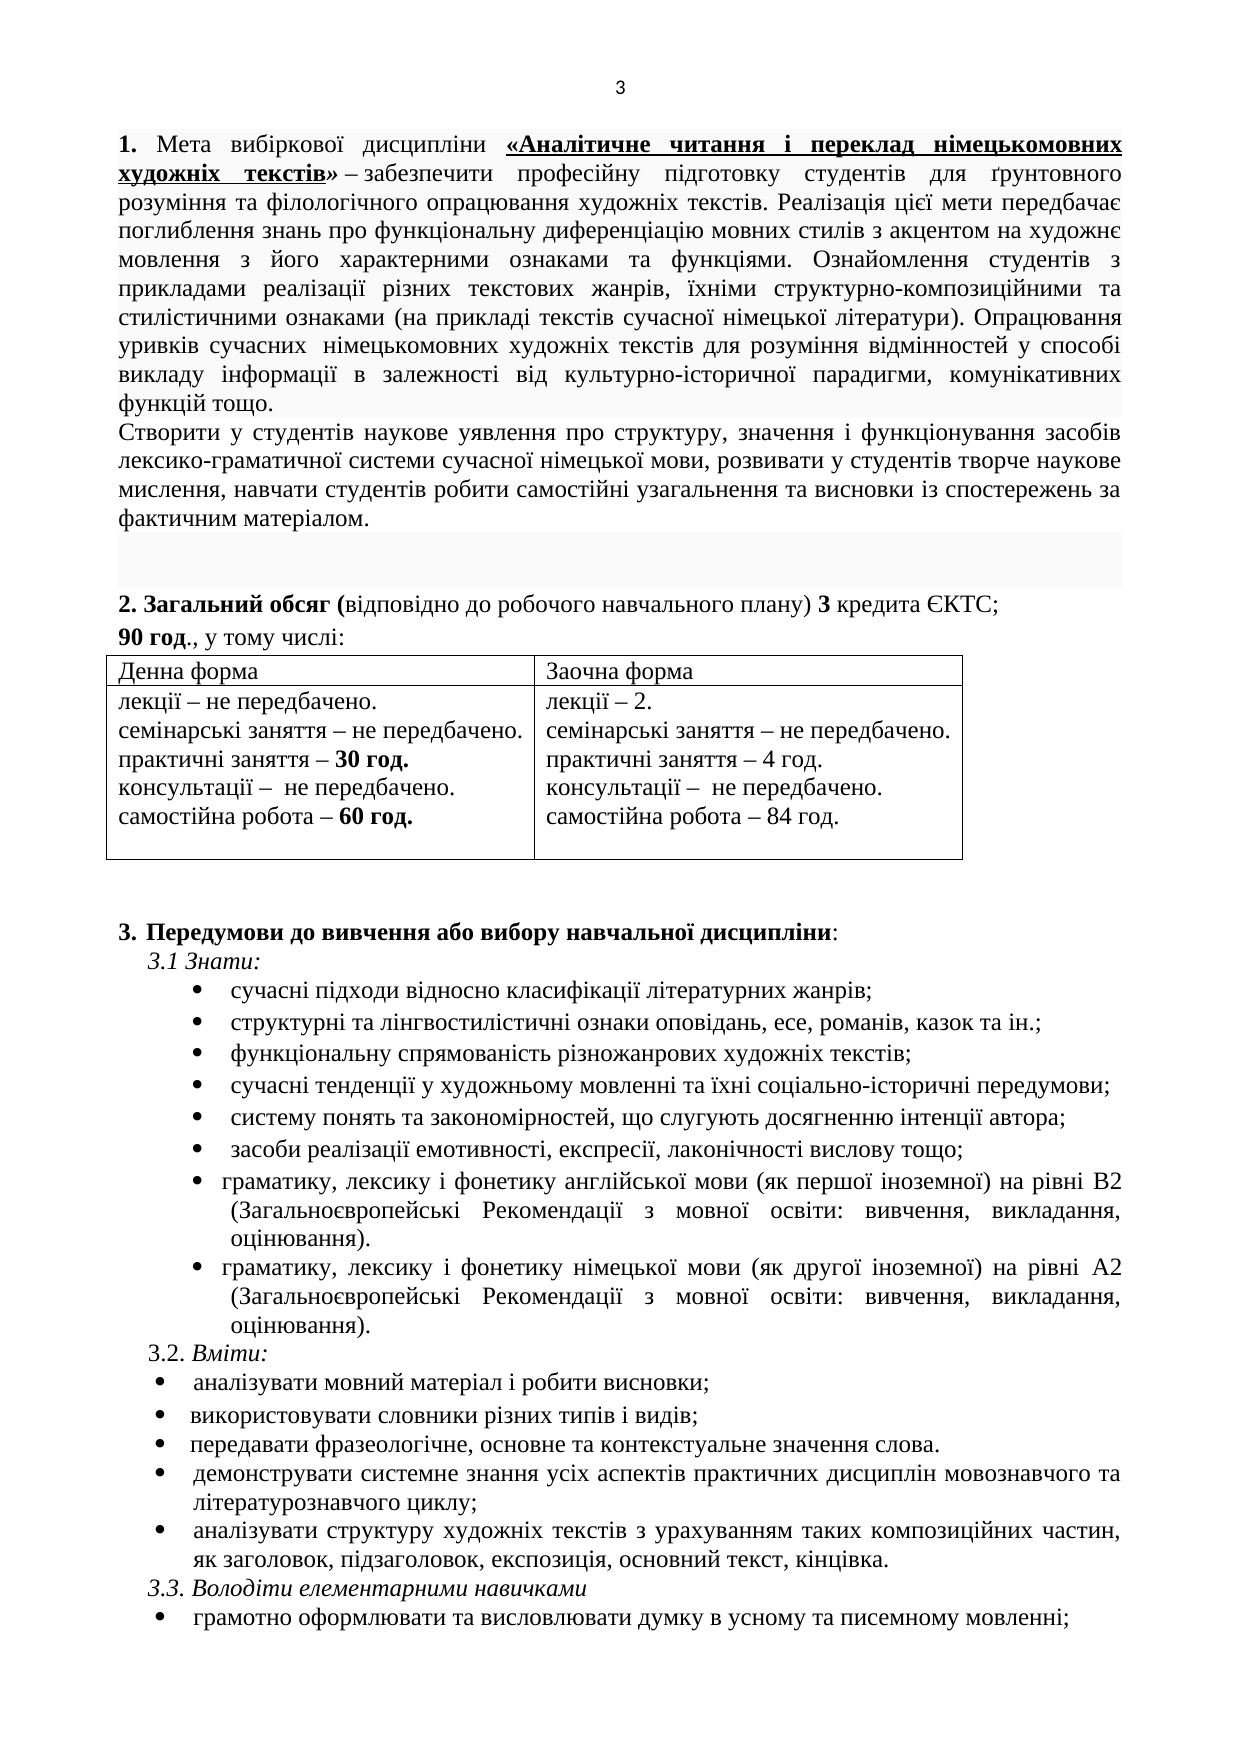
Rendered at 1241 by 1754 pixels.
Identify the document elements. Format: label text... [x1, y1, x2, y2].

text 2. Загальний обсяг (відповідно до робочого навчального плану) 3 кредита ЄКТС; [118, 589, 1122, 618]
list демонструвати системне знання усіх аспектів практичних дисциплін мовознавчого та літературознавчого циклу; [156, 1458, 1122, 1515]
table_header Денна форма [107, 656, 534, 685]
text Створити у студентів наукове уявлення про структуру, значення і функціонування засобів лексико-граматичної системи сучасної німецької мови, розвивати у студентів творче наукове мислення, навчати студентів робити самостійні узагальнення та висновки із спостережень за фактичним матеріалом. [118, 417, 1122, 532]
list використовувати словники різних типів і видів; [156, 1400, 1122, 1429]
text 3.3. Володіти елементарними навичками [148, 1573, 1122, 1602]
list структурні та лінгвостилістичні ознаки оповідань, есе, романів, казок та ін.; [193, 1007, 1122, 1035]
list грамотно оформлювати та висловлювати думку в усному та писемному мовленні; [156, 1602, 1122, 1630]
list Передумови до вивчення або вибору навчальної дисципліни: [118, 917, 1122, 946]
list функціональну спрямованість різножанрових художніх текстів; [193, 1038, 1122, 1067]
text 3.1 Знати: [118, 946, 1122, 975]
list граматику, лексику і фонетику німецької мови (як другої іноземної) на рівні А2 (Загальноєвропейські Рекомендації з мовної освіти: вивчення, викладання, оцінювання). [193, 1252, 1122, 1338]
table_header Заочна форма [535, 656, 962, 685]
list граматику, лексику і фонетику англійської мови (як першої іноземної) на рівні В2 (Загальноєвропейські Рекомендації з мовної освіти: вивчення, викладання, оцінювання). [193, 1166, 1122, 1252]
list аналізувати структуру художніх текстів з урахуванням таких композиційних частин, як заголовок, підзаголовок, експозиція, основний текст, кінцівка. [156, 1515, 1122, 1573]
list передавати фразеологічне, основне та контекстуальне значення слова. [156, 1429, 1122, 1458]
list систему понять та закономірностей, що слугують досягненню інтенції автора; [193, 1102, 1122, 1131]
list сучасні тенденції у художньому мовленні та їхні соціально-історичні передумови; [193, 1070, 1122, 1099]
table_cell лекції – не передбачено. семінарські заняття – не передбачено. практичні заняття – 30 год. консультації – не передбачено. самостійна робота – 60 год. [107, 686, 534, 859]
text 3.2. Вміти: [118, 1338, 1122, 1367]
list сучасні підходи відносно класифікації літературних жанрів; [193, 975, 1122, 1003]
text 1. Мета вибіркової дисципліни «Аналітичне читання і переклад німецькомовних художніх текстів» – забезпечити професійну підготовку студентів для ґрунтовного розуміння та філологічного опрацювання художніх текстів. Реалізація цієї мети передбачає поглиблення знань про функціональну диференціацію мовних стилів з акцентом на художнє мовлення з його характерними ознаками та функціями. Ознайомлення студентів з прикладами реалізації різних текстових жанрів, їхніми структурно-композиційними та стилістичними ознаками (на прикладі текстів сучасної німецької літератури). Опрацювання уривків сучасних німецькомовних художніх текстів для розуміння відмінностей у способі викладу інформації в залежності від культурно-історичної парадигми, комунікативних функцій тощо. [118, 129, 1122, 417]
list засоби реалізації емотивності, експресії, лаконічності вислову тощо; [193, 1134, 1122, 1163]
text 90 год., у тому числі: [118, 622, 1122, 651]
table_cell лекції – 2. семінарські заняття – не передбачено. практичні заняття – 4 год. консультації – не передбачено. самостійна робота – 84 год. [535, 686, 962, 859]
list аналізувати мовний матеріал і робити висновки; [156, 1367, 1122, 1396]
